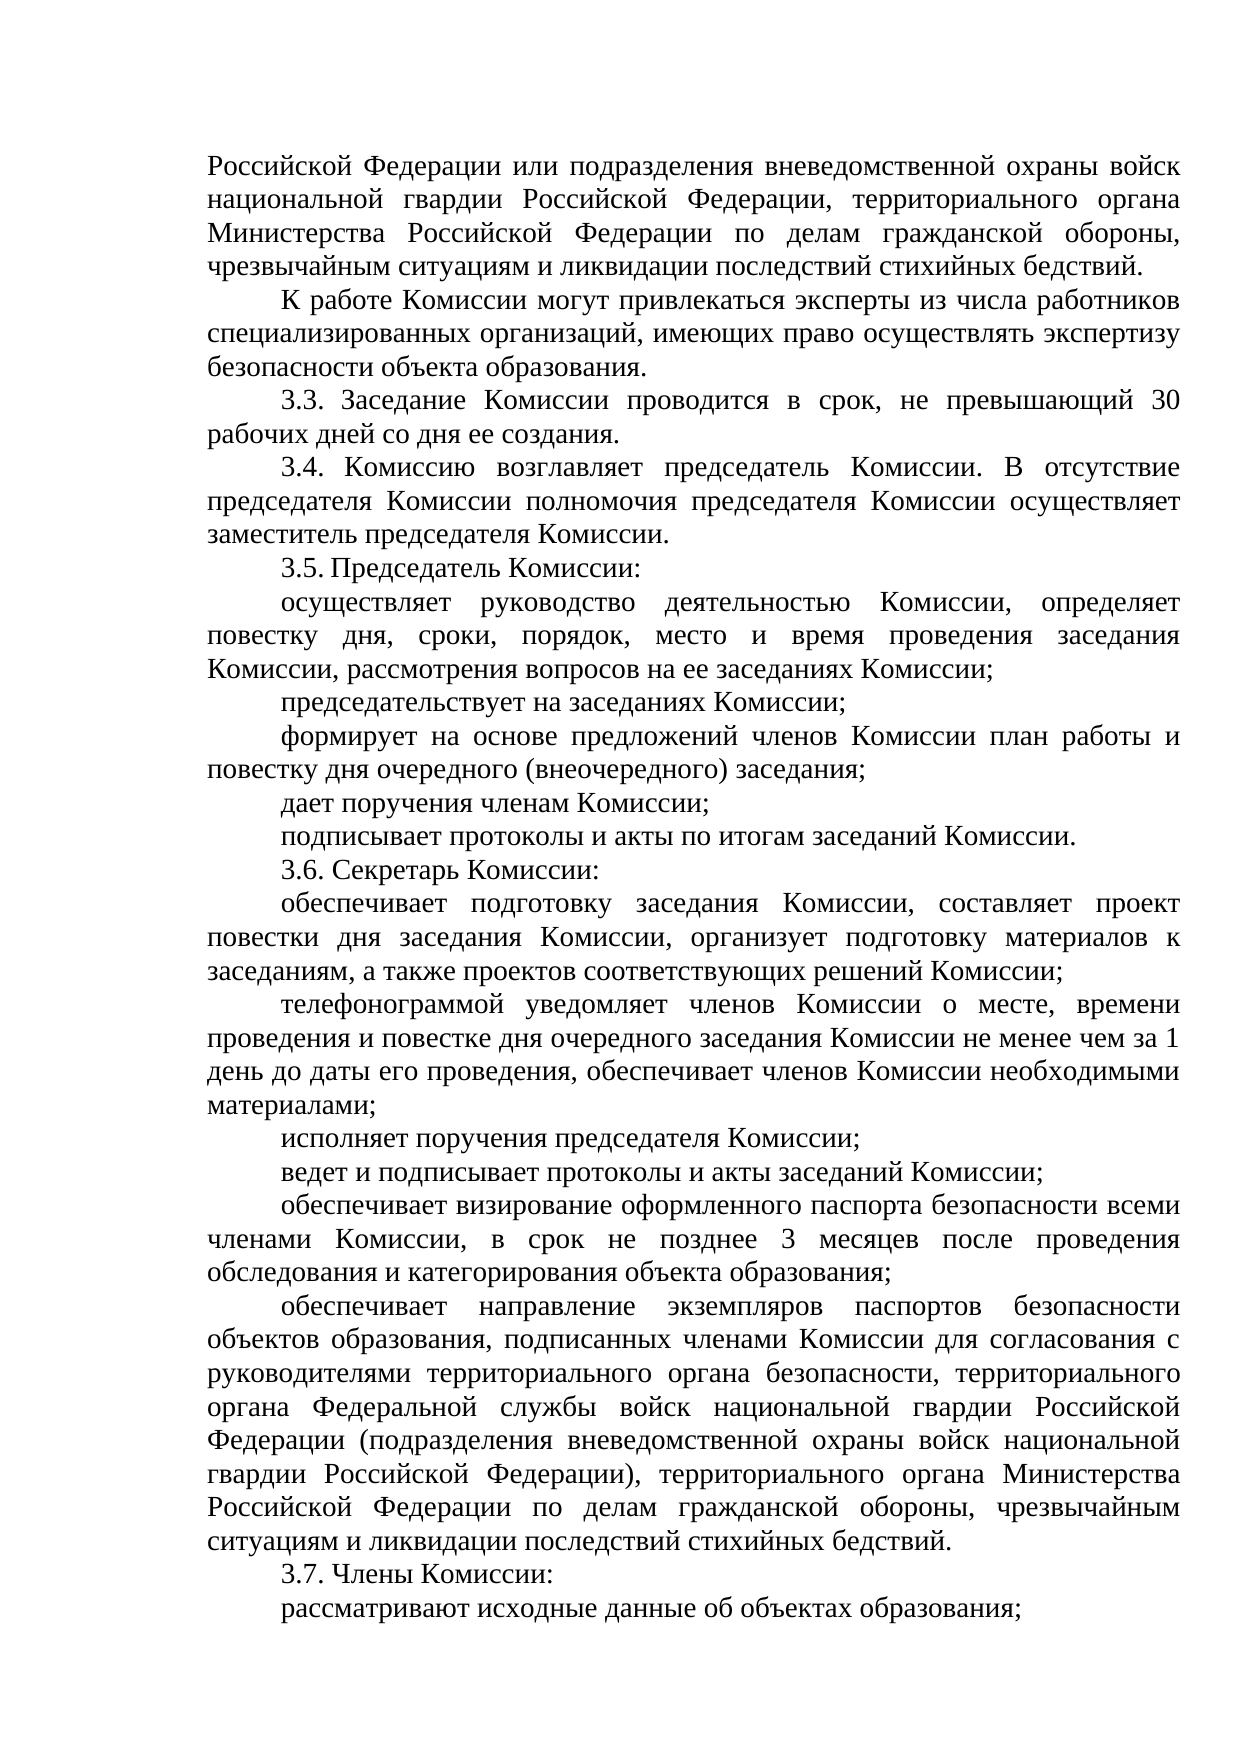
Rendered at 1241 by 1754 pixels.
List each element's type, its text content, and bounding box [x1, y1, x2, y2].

text 3.6. Секретарь Комиссии: [207, 852, 1181, 886]
text подписывает протоколы и акты по итогам заседаний Комиссии. [207, 818, 1181, 852]
text 3.5. Председатель Комиссии: [207, 550, 1181, 584]
text 3.3. Заседание Комиссии проводится в срок, не превышающий 30 рабочих дней со дня ее создания. [207, 382, 1181, 449]
text обеспечивает подготовку заседания Комиссии, составляет проект повестки дня заседания Комиссии, организует подготовку материалов к заседаниям, а также проектов соответствующих решений Комиссии; [207, 886, 1181, 986]
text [207, 148, 1181, 282]
text исполняет поручения председателя Комиссии; [207, 1120, 1181, 1154]
text 3.7. Члены Комиссии: [207, 1556, 1181, 1590]
text ведет и подписывает протоколы и акты заседаний Комиссии; [207, 1154, 1181, 1187]
text рассматривают исходные данные об объектах образования; [207, 1590, 1181, 1623]
text К работе Комиссии могут привлекаться эксперты из числа работников специализированных организаций, имеющих право осуществлять экспертизу безопасности объекта образования. [207, 282, 1181, 382]
text телефонограммой уведомляет членов Комиссии о месте, времени проведения и повестке дня очередного заседания Комиссии не менее чем за 1 день до даты его проведения, обеспечивает членов Комиссии необходимыми материалами; [207, 986, 1181, 1120]
text 3.4. Комиссию возглавляет председатель Комиссии. В отсутствие председателя Комиссии полномочия председателя Комиссии осуществляет заместитель председателя Комиссии. [207, 449, 1181, 550]
text формирует на основе предложений членов Комиссии план работы и повестку дня очередного (внеочередного) заседания; [207, 718, 1181, 785]
text председательствует на заседаниях Комиссии; [207, 684, 1181, 718]
text обеспечивает визирование оформленного паспорта безопасности всеми членами Комиссии, в срок не позднее 3 месяцев после проведения обследования и категорирования объекта образования; [207, 1187, 1181, 1288]
text дает поручения членам Комиссии; [207, 785, 1181, 818]
text обеспечивает направление экземпляров паспортов безопасности объектов образования, подписанных членами Комиссии для согласования с руководителями территориального органа безопасности, территориального органа Федеральной службы войск национальной гвардии Российской Федерации (подразделения вневедомственной охраны войск национальной гвардии Российской Федерации), территориального органа Министерства Российской Федерации по делам гражданской обороны, чрезвычайным ситуациям и ликвидации последствий стихийных бедствий. [207, 1288, 1181, 1556]
text осуществляет руководство деятельностью Комиссии, определяет повестку дня, сроки, порядок, место и время проведения заседания Комиссии, рассмотрения вопросов на ее заседаниях Комиссии; [207, 584, 1181, 684]
